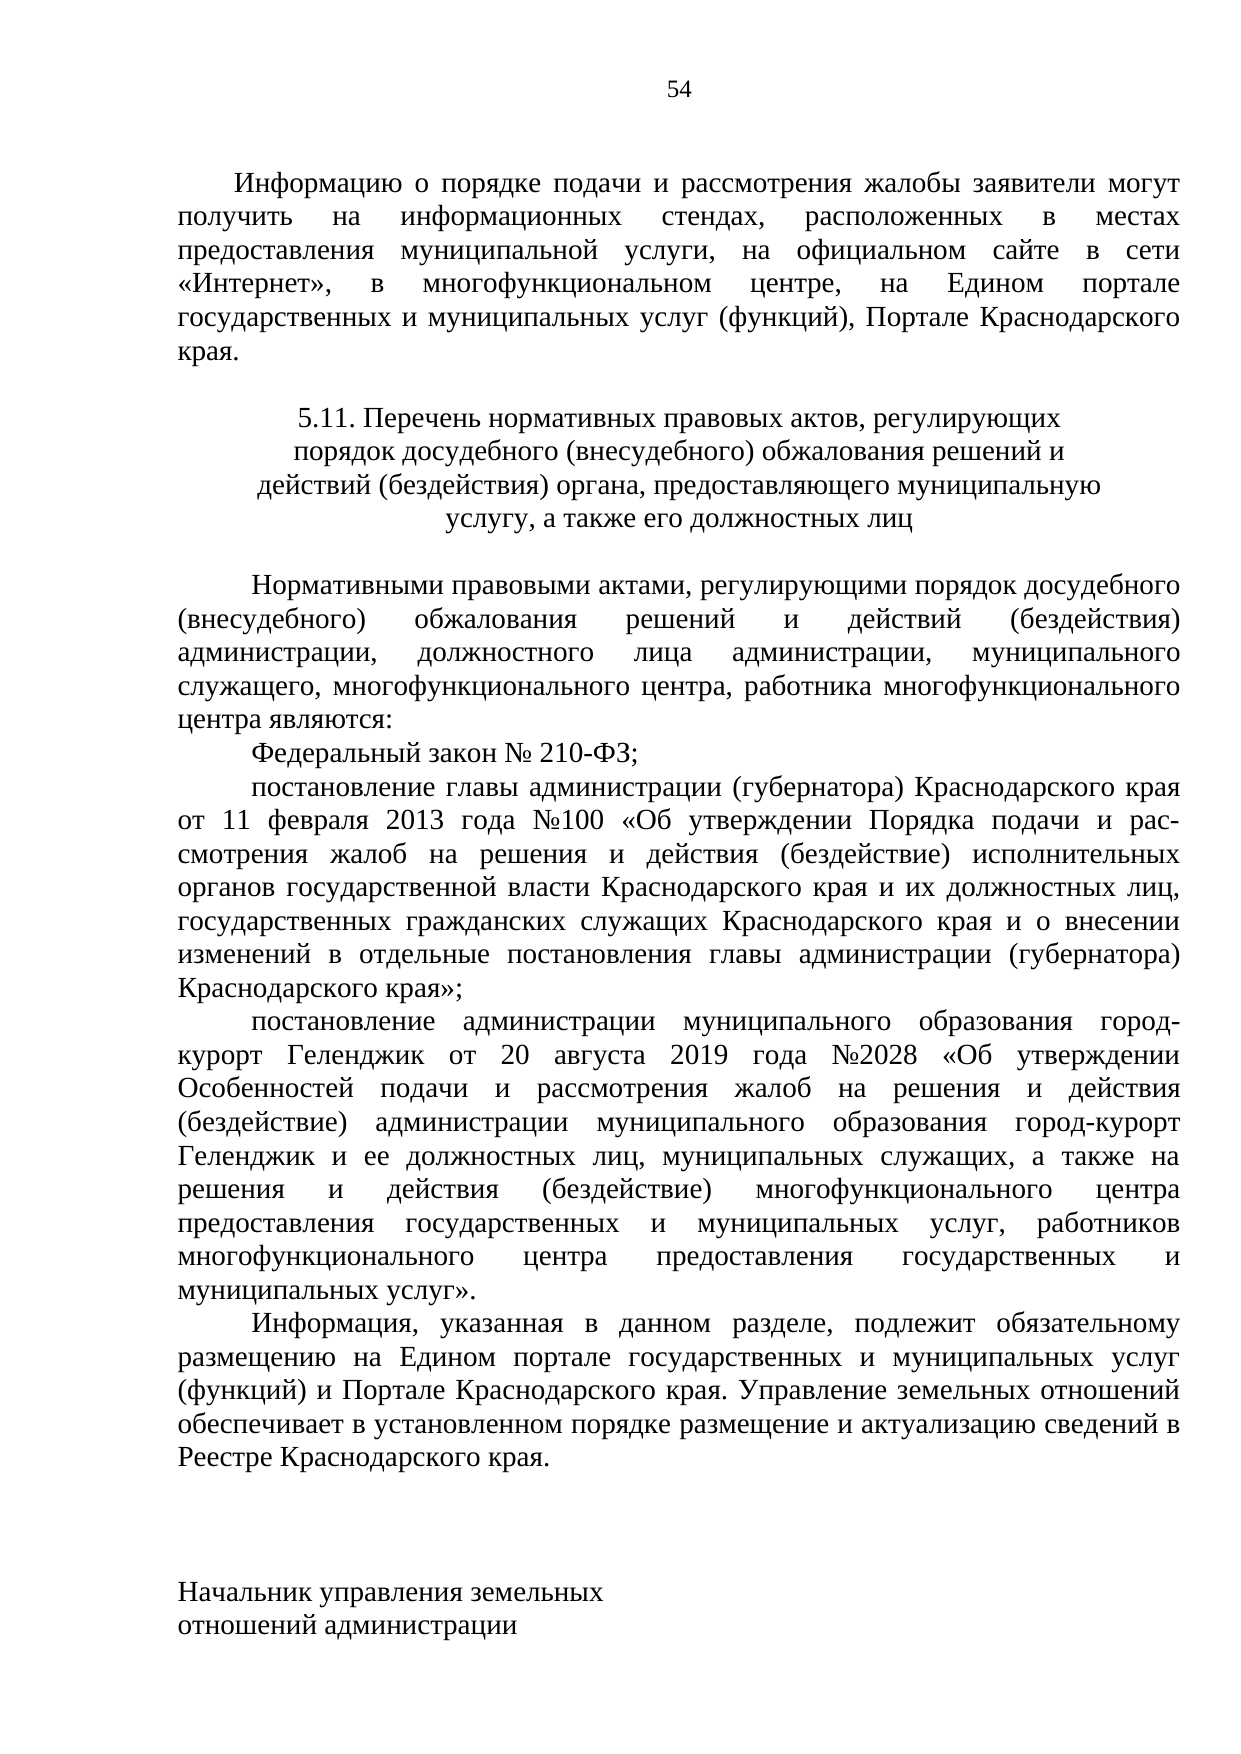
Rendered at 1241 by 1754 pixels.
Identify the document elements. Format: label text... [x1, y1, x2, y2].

text действий (бездействия) органа, предоставляющего муниципальную [177, 467, 1181, 500]
text 5.11. Перечень нормативных правовых актов, регулирующих [177, 400, 1181, 433]
text услугу, а также его должностных лиц [177, 500, 1181, 534]
text постановление главы администрации (губернатора) Краснодарского края от 11 февраля 2013 года №100 «Об утверждении Порядка подачи и рас-смотрения жалоб на решения и действия (бездействие) исполнительных органов государственной власти Краснодарского края и их должностных лиц, государственных гражданских служащих Краснодарского края и о внесении изменений в отдельные постановления главы администрации (губернатора) Краснодарского края»; [177, 769, 1181, 1003]
text Информация, указанная в данном разделе, подлежит обязательному размещению на Едином портале государственных и муниципальных услуг (функций) и Портале Краснодарского края. Управление земельных отношений обеспечивает в установленном порядке размещение и актуализацию сведений в Реестре Краснодарского края. [177, 1305, 1181, 1473]
text порядок досудебного (внесудебного) обжалования решений и [177, 433, 1181, 467]
text Федеральный закон № 210-ФЗ; [177, 735, 1181, 769]
text отношений администрации [177, 1607, 1181, 1641]
text Нормативными правовыми актами, регулирующими порядок досудебного (внесудебного) обжалования решений и действий (бездействия) администрации, должностного лица администрации, муниципального служащего, многофункционального центра, работника многофункционального центра являются: [177, 567, 1181, 735]
text Начальник управления земельных [177, 1574, 1181, 1607]
text Информацию о порядке подачи и рассмотрения жалобы заявители могут получить на информационных стендах, расположенных в местах предоставления муниципальной услуги, на официальном сайте в сети «Интернет», в многофункциональном центре, на Едином портале государственных и муниципальных услуг (функций), Портале Краснодарского края. [177, 165, 1181, 366]
text постановление администрации муниципального образования город-курорт Геленджик от 20 августа 2019 года №2028 «Об утверждении Особенностей подачи и рассмотрения жалоб на решения и действия (бездействие) администрации муниципального образования город-курорт Геленджик и ее должностных лиц, муниципальных служащих, а также на решения и действия (бездействие) многофункционального центра предоставления государственных и муниципальных услуг, работников многофункционального центра предоставления государственных и муниципальных услуг». [177, 1003, 1181, 1305]
